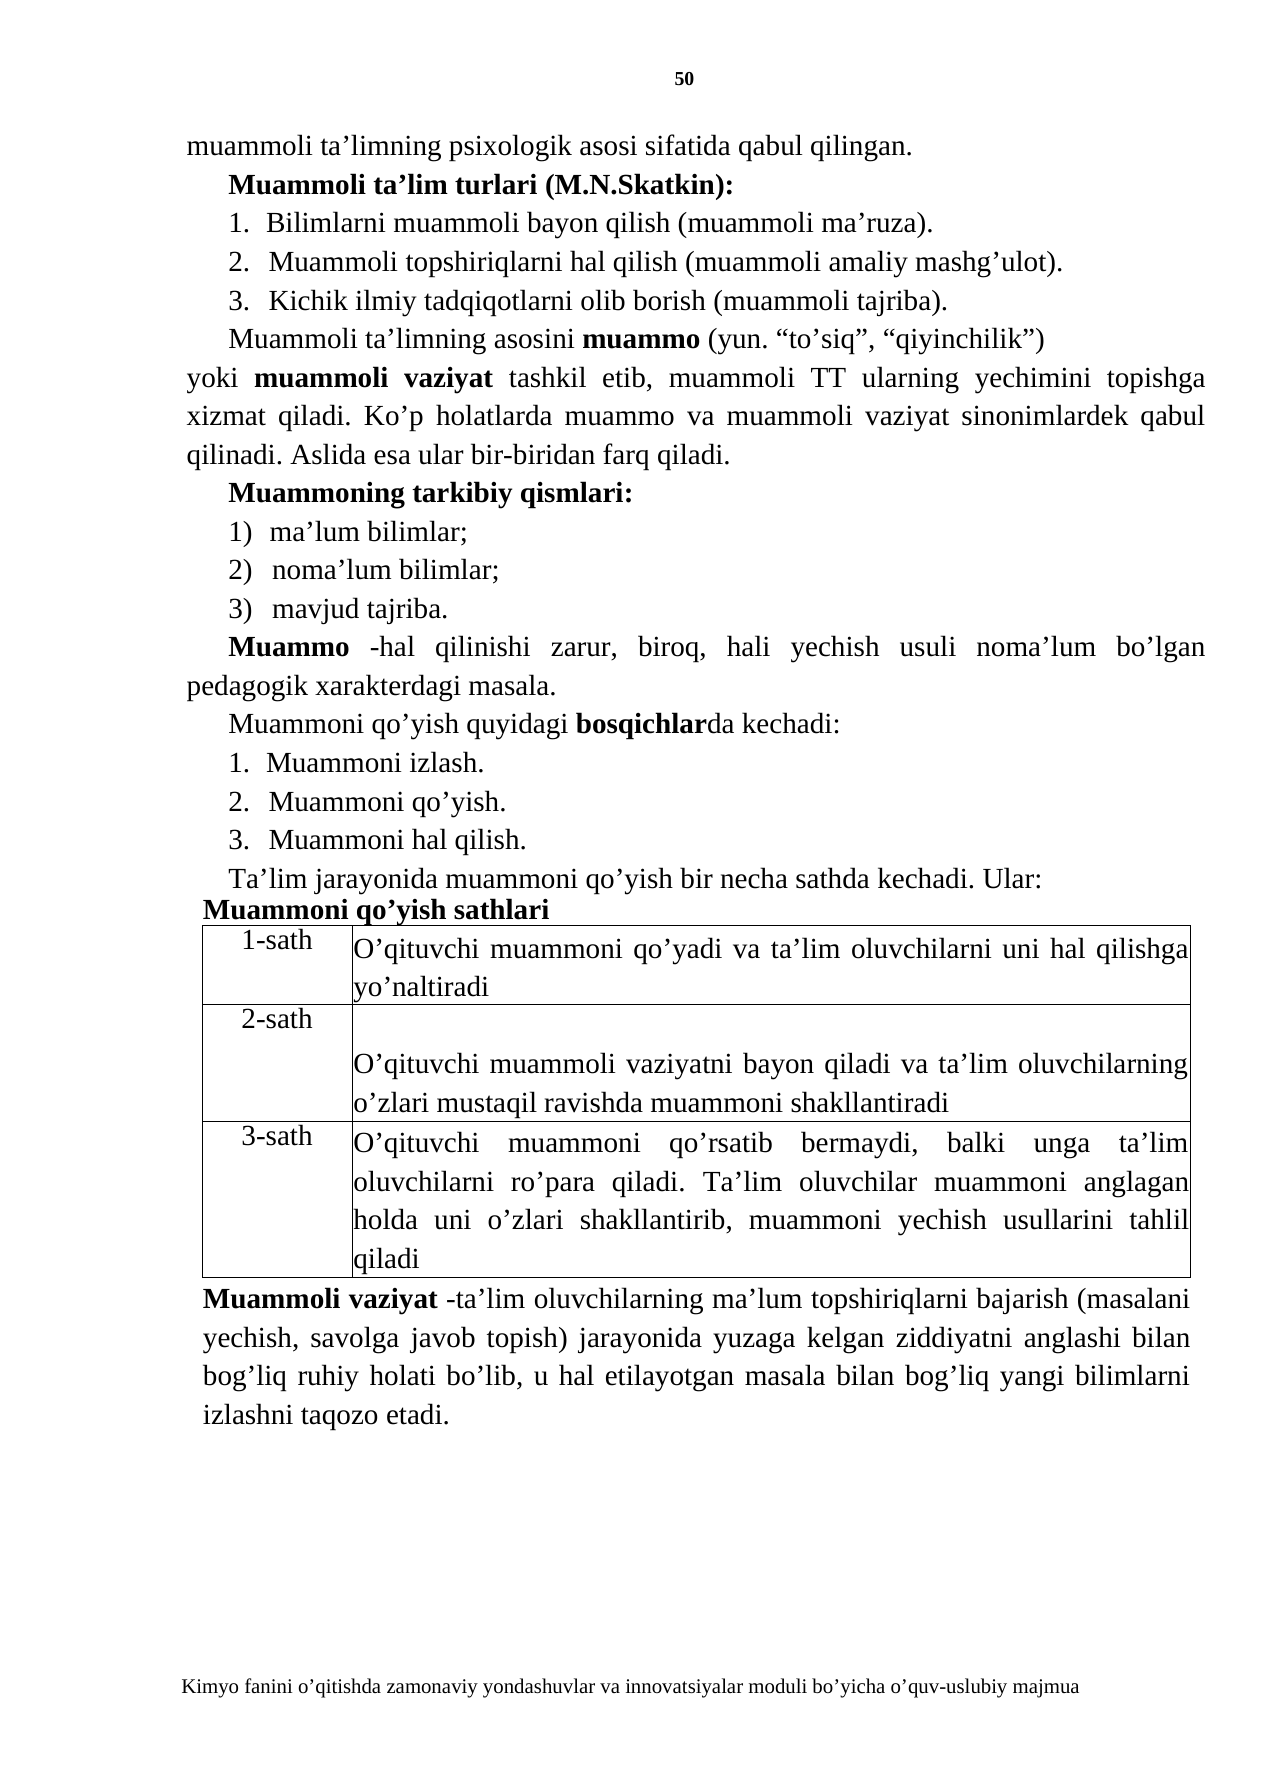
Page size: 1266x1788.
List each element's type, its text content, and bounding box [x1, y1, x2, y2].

list Muammoni izlash. [186, 742, 1206, 780]
text Muammoli vaziyat -ta’lim oluvchilarning ma’lum topshiriqlarni bajarish (masalani yechish, savolga javob topish) jarayonida yuzaga kelgan ziddiyatni anglashi bilan bog’liq ruhiy holati bo’lib, u hal etilayotgan masala bilan bog’liq yangi bilimlarni izlashni taqozo etadi. [203, 1278, 1190, 1432]
table_cell O’qituvchi muammoli vaziyatni bayon qiladi va ta’lim oluvchilarning o’zlari mustaqil ravishda muammoni shakllantiradi [353, 1005, 1190, 1121]
table_header 1-sath [203, 926, 352, 1004]
list noma’lum bilimlar; [186, 549, 1206, 587]
list Muammoni qo’yish. [186, 780, 1206, 819]
text Ta’lim jarayonida muammoni qo’yish bir necha sathda kechadi. Ular: [186, 857, 1206, 896]
table_cell 2-sath [203, 1005, 352, 1121]
text Muammo -hal qilinishi zarur, biroq, hali yechish usuli noma’lum bo’lgan pedagogik xarakterdagi masala. [186, 626, 1206, 703]
list ma’lum bilimlar; [186, 510, 1206, 549]
list mavjud tajriba. [186, 587, 1206, 626]
table_header O’qituvchi muammoni qo’yadi va ta’lim oluvchilarni uni hal qilishga yo’naltiradi [353, 926, 1190, 1004]
text Muammoli ta’lim turlari (M.N.Skatkin): [186, 163, 1206, 202]
text Muammoni qo’yish quyidagi bosqichlarda kechadi: [186, 703, 1206, 742]
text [186, 125, 1206, 163]
text Muammoni qo’yish sathlari [203, 896, 1190, 925]
table_cell 3-sath [203, 1122, 352, 1277]
text Muammoli ta’limning asosini muammo (yun. “to’siq”, “qiyinchilik”) [186, 318, 1206, 356]
text yoki muammoli vaziyat tashkil etib, muammoli TT ularning yechimini topishga xizmat qiladi. Ko’p holatlarda muammo va muammoli vaziyat sinonimlardek qabul qilinadi. Aslida esa ular bir-biridan farq qiladi. [186, 356, 1206, 472]
text Muammoning tarkibiy qismlari: [186, 472, 1206, 510]
list Bilimlarni muammoli bayon qilish (muammoli ma’ruza). [186, 202, 1206, 241]
list Muammoni hal qilish. [186, 819, 1206, 857]
table_cell O’qituvchi muammoni qo’rsatib bermaydi, balki unga ta’lim oluvchilarni ro’para qiladi. Ta’lim oluvchilar muammoni anglagan holda uni o’zlari shakllantirib, muammoni yechish usullarini tahlil qiladi [353, 1122, 1190, 1277]
list Muammoli topshiriqlarni hal qilish (muammoli amaliy mashg’ulot). [186, 241, 1206, 279]
list Kichik ilmiy tadqiqotlarni olib borish (muammoli tajriba). [186, 279, 1206, 318]
